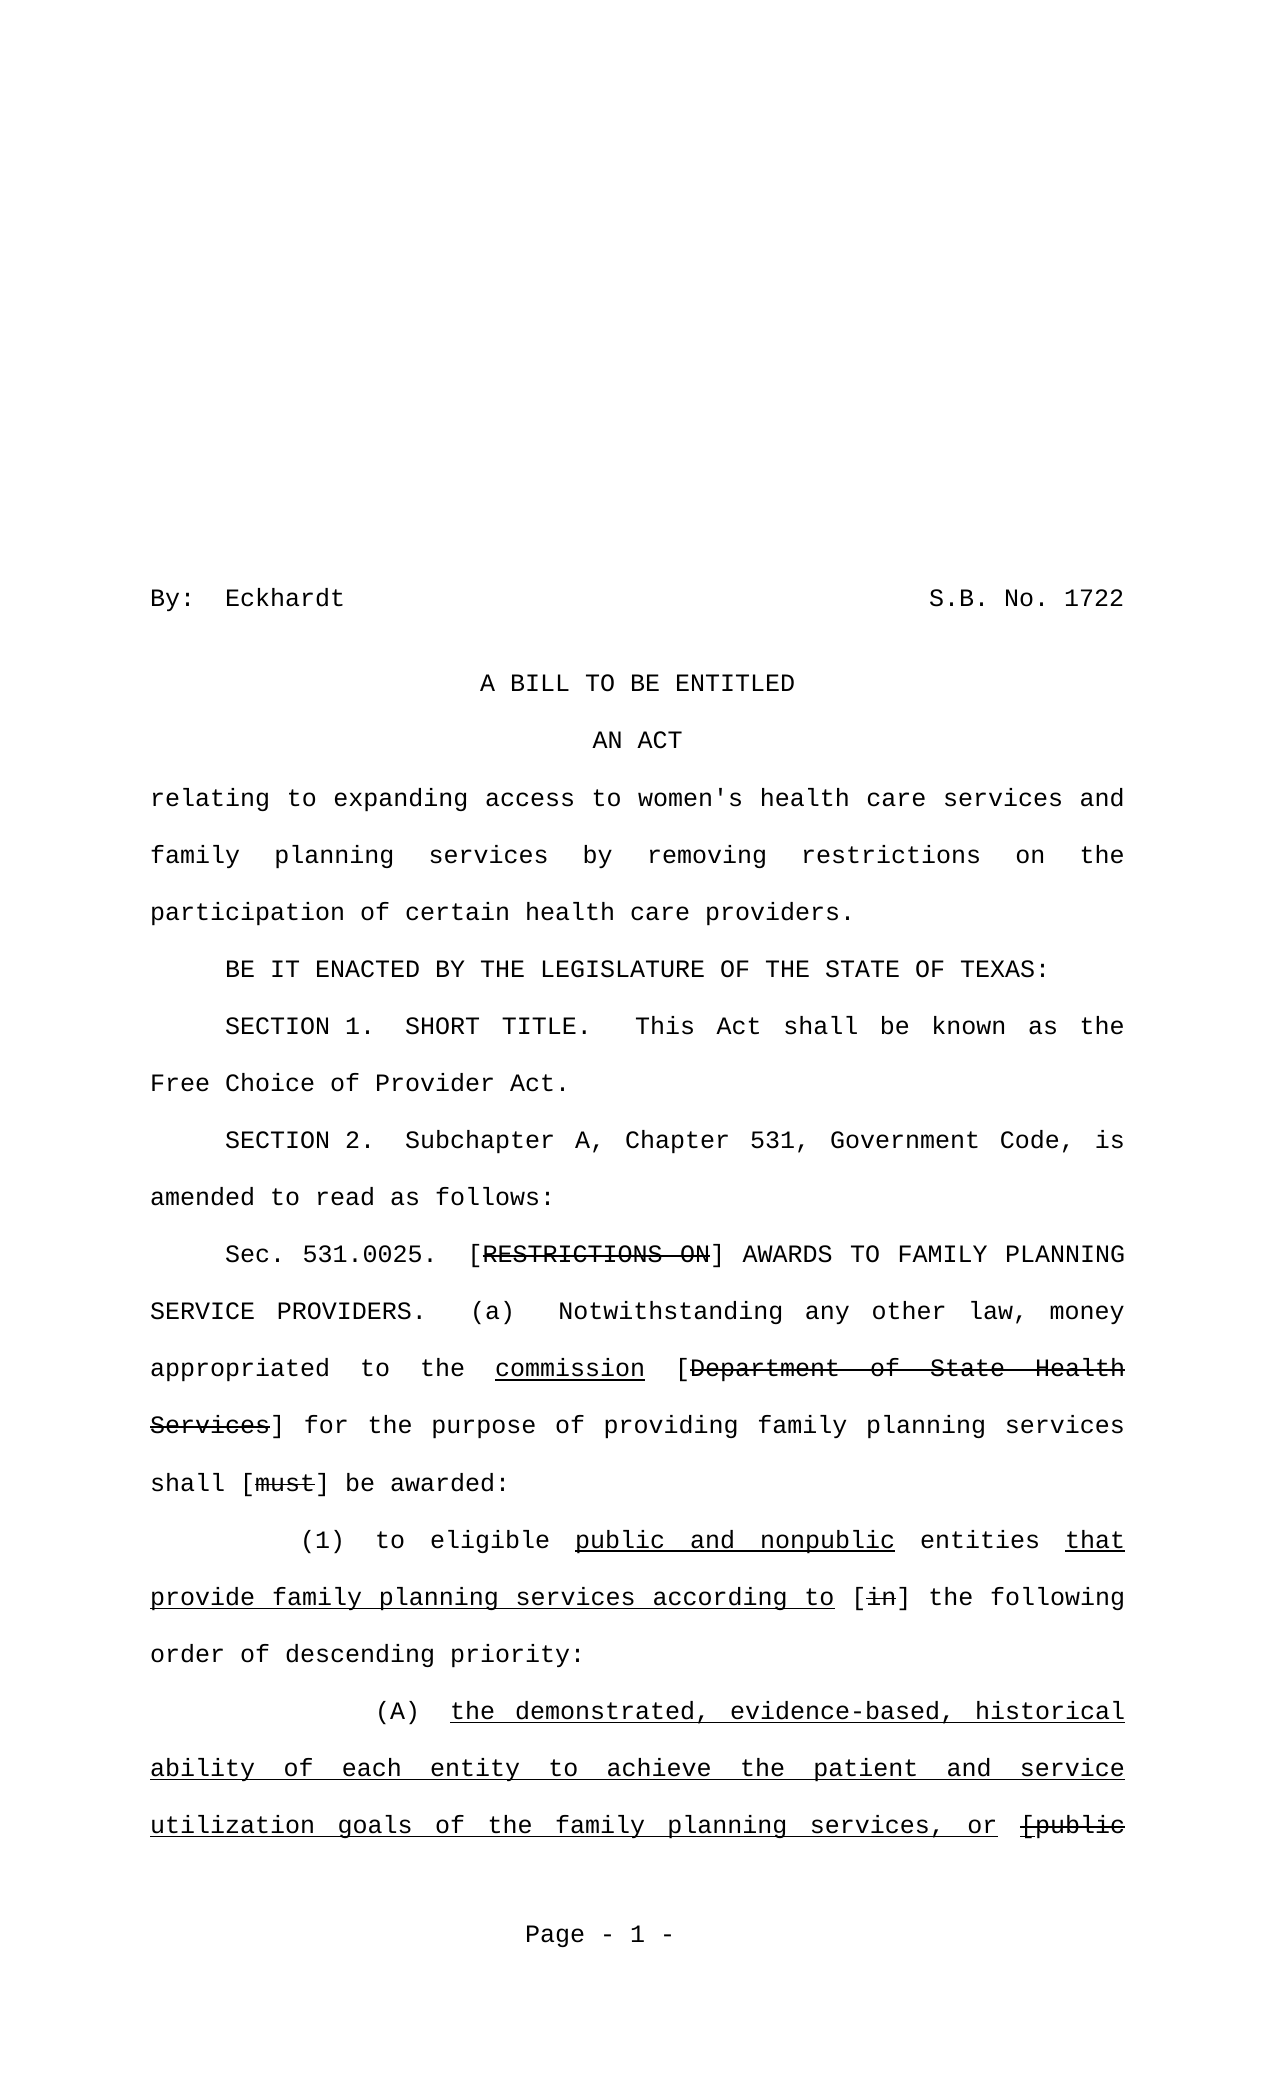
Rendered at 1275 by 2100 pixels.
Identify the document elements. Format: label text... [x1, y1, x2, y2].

text SECTION 1. SHORT TITLE. This Act shall be known as the Free Choice of Provider Act. [150, 1013, 1125, 1099]
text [150, 1780, 1125, 1841]
text AN ACT [150, 728, 1125, 756]
text relating to expanding access to women's health care services and family planning services by removing restrictions on the participation of certain health care providers. [150, 785, 1125, 928]
text SECTION 2. Subchapter A, Chapter 531, Government Code, is amended to read as follows: [150, 1127, 1125, 1213]
text Sec. 531.0025. [RESTRICTIONS ON] AWARDS TO FAMILY PLANNING SERVICE PROVIDERS. (a) Notwithstanding any other law, money appropriated to the commission [Department of State Health Services] for the purpose of providing family planning services shall [must] be awarded: [150, 1242, 1125, 1498]
text A BILL TO BE ENTITLED [150, 671, 1125, 699]
text BE IT ENACTED BY THE LEGISLATURE OF THE STATE OF TEXAS: [150, 956, 1125, 985]
text (1) to eligible public and nonpublic entities that provide family planning services according to [in] the following order of descending priority: [150, 1527, 1125, 1670]
text By: Eckhardt S.B. No. 1722 [150, 585, 1125, 614]
